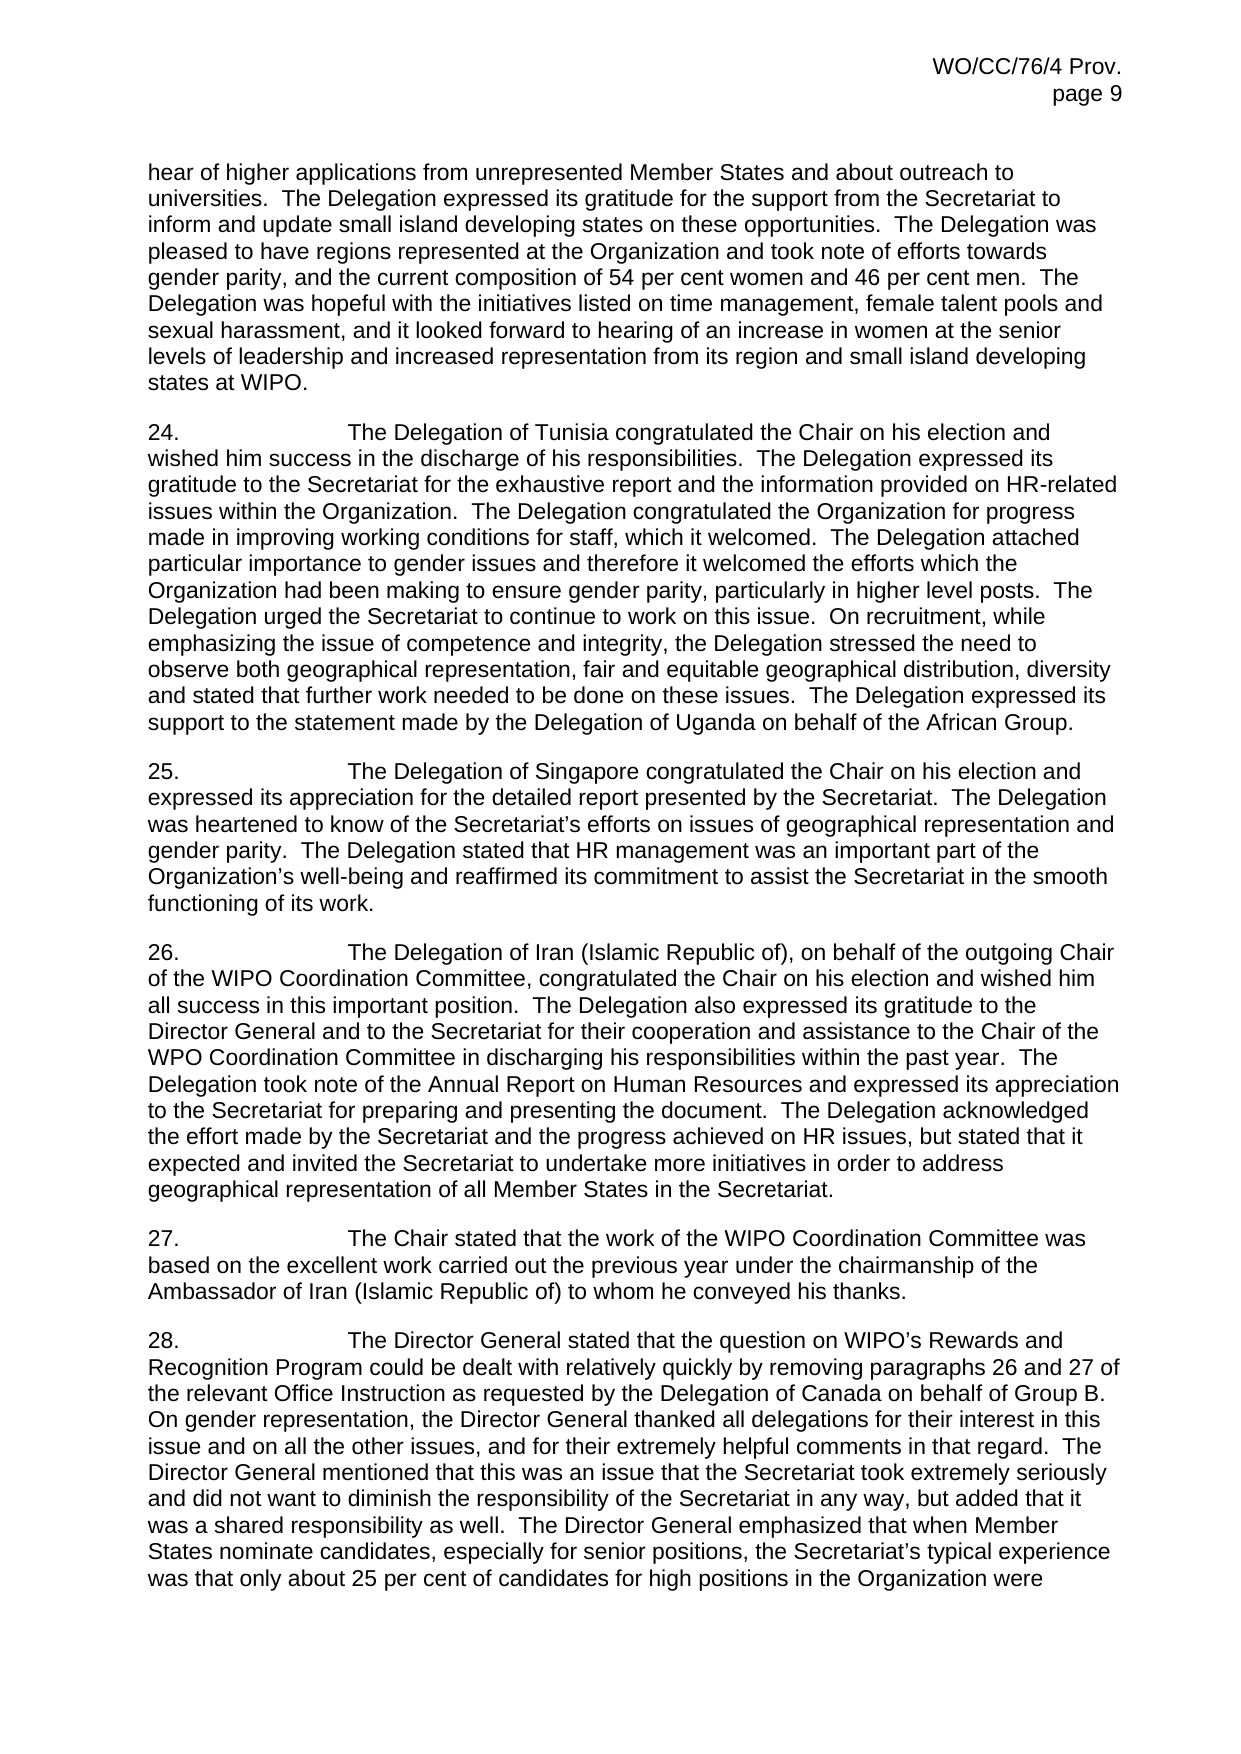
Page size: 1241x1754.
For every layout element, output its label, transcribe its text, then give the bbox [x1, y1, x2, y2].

text The Delegation of Singapore congratulated the Chair on his election and expressed its appreciation for the detailed report presented by the Secretariat. The Delegation was heartened to know of the Secretariat’s efforts on issues of geographical representation and gender parity. The Delegation stated that HR management was an important part of the Organization’s well-being and reaffirmed its commitment to assist the Secretariat in the smooth functioning of its work. [148, 758, 1122, 916]
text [148, 1327, 1122, 1591]
text The Chair stated that the work of the WIPO Coordination Committee was based on the excellent work carried out the previous year under the chairmanship of the Ambassador of Iran (Islamic Republic of) to whom he conveyed his thanks. [148, 1225, 1122, 1304]
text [148, 158, 1122, 396]
text The Delegation of Iran (Islamic Republic of), on behalf of the outgoing Chair of the WIPO Coordination Committee, congratulated the Chair on his election and wished him all success in this important position. The Delegation also expressed its gratitude to the Director General and to the Secretariat for their cooperation and assistance to the Chair of the WPO Coordination Committee in discharging his responsibilities within the past year. The Delegation took note of the Annual Report on Human Resources and expressed its appreciation to the Secretariat for preparing and presenting the document. The Delegation acknowledged the effort made by the Secretariat and the progress achieved on HR issues, but stated that it expected and invited the Secretariat to undertake more initiatives in order to address geographical representation of all Member States in the Secretariat. [148, 939, 1122, 1202]
text The Delegation of Tunisia congratulated the Chair on his election and wished him success in the discharge of his responsibilities. The Delegation expressed its gratitude to the Secretariat for the exhaustive report and the information provided on HR-related issues within the Organization. The Delegation congratulated the Organization for progress made in improving working conditions for staff, which it welcomed. The Delegation attached particular importance to gender issues and therefore it welcomed the efforts which the Organization had been making to ensure gender parity, particularly in higher level posts. The Delegation urged the Secretariat to continue to work on this issue. On recruitment, while emphasizing the issue of competence and integrity, the Delegation stressed the need to observe both geographical representation, fair and equitable geographical distribution, diversity and stated that further work needed to be done on these issues. The Delegation expressed its support to the statement made by the Delegation of Uganda on behalf of the African Group. [148, 419, 1122, 735]
